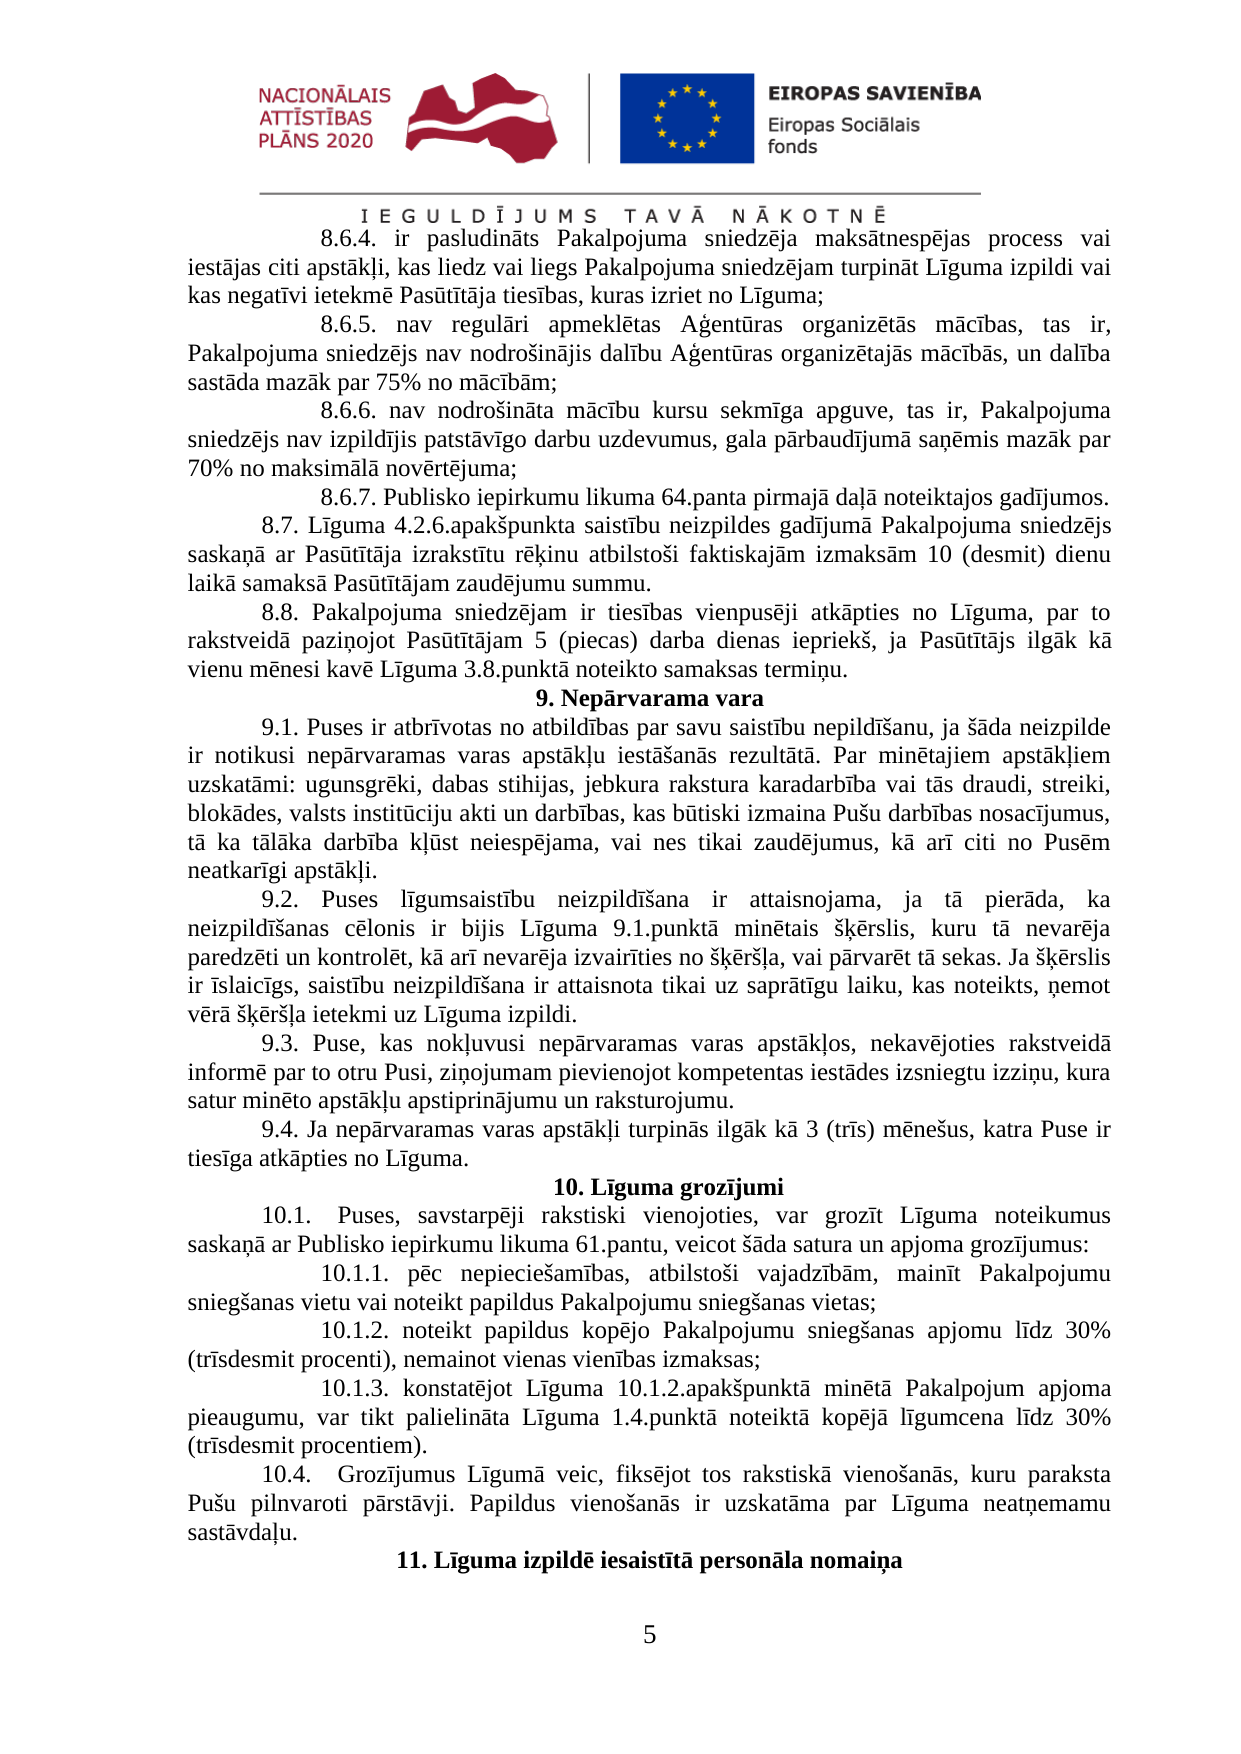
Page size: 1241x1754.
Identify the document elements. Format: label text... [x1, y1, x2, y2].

text 9. Nepārvarama vara [187, 683, 1112, 712]
text 8.6.7. Publisko iepirkumu likuma 64.panta pirmajā daļā noteiktajos gadījumos. [187, 482, 1112, 510]
text 8.6.4. ir pasludināts Pakalpojuma sniedzēja maksātnespējas process vai iestājas citi apstākļi, kas liedz vai liegs Pakalpojuma sniedzējam turpināt Līguma izpildi vai kas negatīvi ietekmē Pasūtītāja tiesības, kuras izriet no Līguma; [187, 223, 1112, 309]
picture [259, 73, 981, 223]
text 10. Līguma grozījumi [225, 1172, 1112, 1200]
text 9.2. Puses līgumsaistību neizpildīšana ir attaisnojama, ja tā pierāda, ka neizpildīšanas cēlonis ir bijis Līguma 9.1.punktā minētais šķērslis, kuru tā nevarēja paredzēti un kontrolēt, kā arī nevarēja izvairīties no šķēršļa, vai pārvarēt tā sekas. Ja šķērslis ir īslaicīgs, saistību neizpildīšana ir attaisnota tikai uz saprātīgu laiku, kas noteikts, ņemot vērā šķēršļa ietekmi uz Līguma izpildi. [187, 884, 1112, 1028]
text 10.1. Puses, savstarpēji rakstiski vienojoties, var grozīt Līguma noteikumus saskaņā ar Publisko iepirkumu likuma 61.pantu, veicot šāda satura un apjoma grozījumus: [187, 1200, 1112, 1258]
text 9.3. Puse, kas nokļuvusi nepārvaramas varas apstākļos, nekavējoties rakstveidā informē par to otru Pusi, ziņojumam pievienojot kompetentas iestādes izsniegtu izziņu, kura satur minēto apstākļu apstiprinājumu un raksturojumu. [187, 1028, 1112, 1114]
text 8.6.6. nav nodrošināta mācību kursu sekmīga apguve, tas ir, Pakalpojuma sniedzējs nav izpildījis patstāvīgo darbu uzdevumus, gala pārbaudījumā saņēmis mazāk par 70% no maksimālā novērtējuma; [187, 395, 1112, 482]
text 8.6.5. nav regulāri apmeklētas Aģentūras organizētās mācības, tas ir, Pakalpojuma sniedzējs nav nodrošinājis dalību Aģentūras organizētajās mācībās, un dalība sastāda mazāk par 75% no mācībām; [187, 309, 1112, 395]
text 11. Līguma izpildē iesaistītā personāla nomaiņa [187, 1545, 1112, 1574]
text 10.4. Grozījumus Līgumā veic, fiksējot tos rakstiskā vienošanās, kuru paraksta Pušu pilnvaroti pārstāvji. Papildus vienošanās ir uzskatāma par Līguma neatņemamu sastāvdaļu. [187, 1459, 1112, 1545]
text 9.1. Puses ir atbrīvotas no atbildības par savu saistību nepildīšanu, ja šāda neizpilde ir notikusi nepārvaramas varas apstākļu iestāšanās rezultātā. Par minētajiem apstākļiem uzskatāmi: ugunsgrēki, dabas stihijas, jebkura rakstura karadarbība vai tās draudi, streiki, blokādes, valsts institūciju akti un darbības, kas būtiski izmaina Pušu darbības nosacījumus, tā ka tālāka darbība kļūst neiespējama, vai nes tikai zaudējumus, kā arī citi no Pusēm neatkarīgi apstākļi. [187, 712, 1112, 884]
text 8.8. Pakalpojuma sniedzējam ir tiesības vienpusēji atkāpties no Līguma, par to rakstveidā paziņojot Pasūtītājam 5 (piecas) darba dienas iepriekš, ja Pasūtītājs ilgāk kā vienu mēnesi kavē Līguma 3.8.punktā noteikto samaksas termiņu. [187, 597, 1112, 683]
text 9.4. Ja nepārvaramas varas apstākļi turpinās ilgāk kā 3 (trīs) mēnešus, katra Puse ir tiesīga atkāpties no Līguma. [187, 1114, 1112, 1172]
text 10.1.2. noteikt papildus kopējo Pakalpojumu sniegšanas apjomu līdz 30% (trīsdesmit procenti), nemainot vienas vienības izmaksas; [187, 1315, 1112, 1373]
text 8.7. Līguma 4.2.6.apakšpunkta saistību neizpildes gadījumā Pakalpojuma sniedzējs saskaņā ar Pasūtītāja izrakstītu rēķinu atbilstoši faktiskajām izmaksām 10 (desmit) dienu laikā samaksā Pasūtītājam zaudējumu summu. [187, 510, 1112, 597]
text 10.1.1. pēc nepieciešamības, atbilstoši vajadzībām, mainīt Pakalpojumu sniegšanas vietu vai noteikt papildus Pakalpojumu sniegšanas vietas; [187, 1258, 1112, 1315]
text 10.1.3. konstatējot Līguma 10.1.2.apakšpunktā minētā Pakalpojum apjoma pieaugumu, var tikt palielināta Līguma 1.4.punktā noteiktā kopējā līgumcena līdz 30% (trīsdesmit procentiem). [187, 1373, 1112, 1459]
